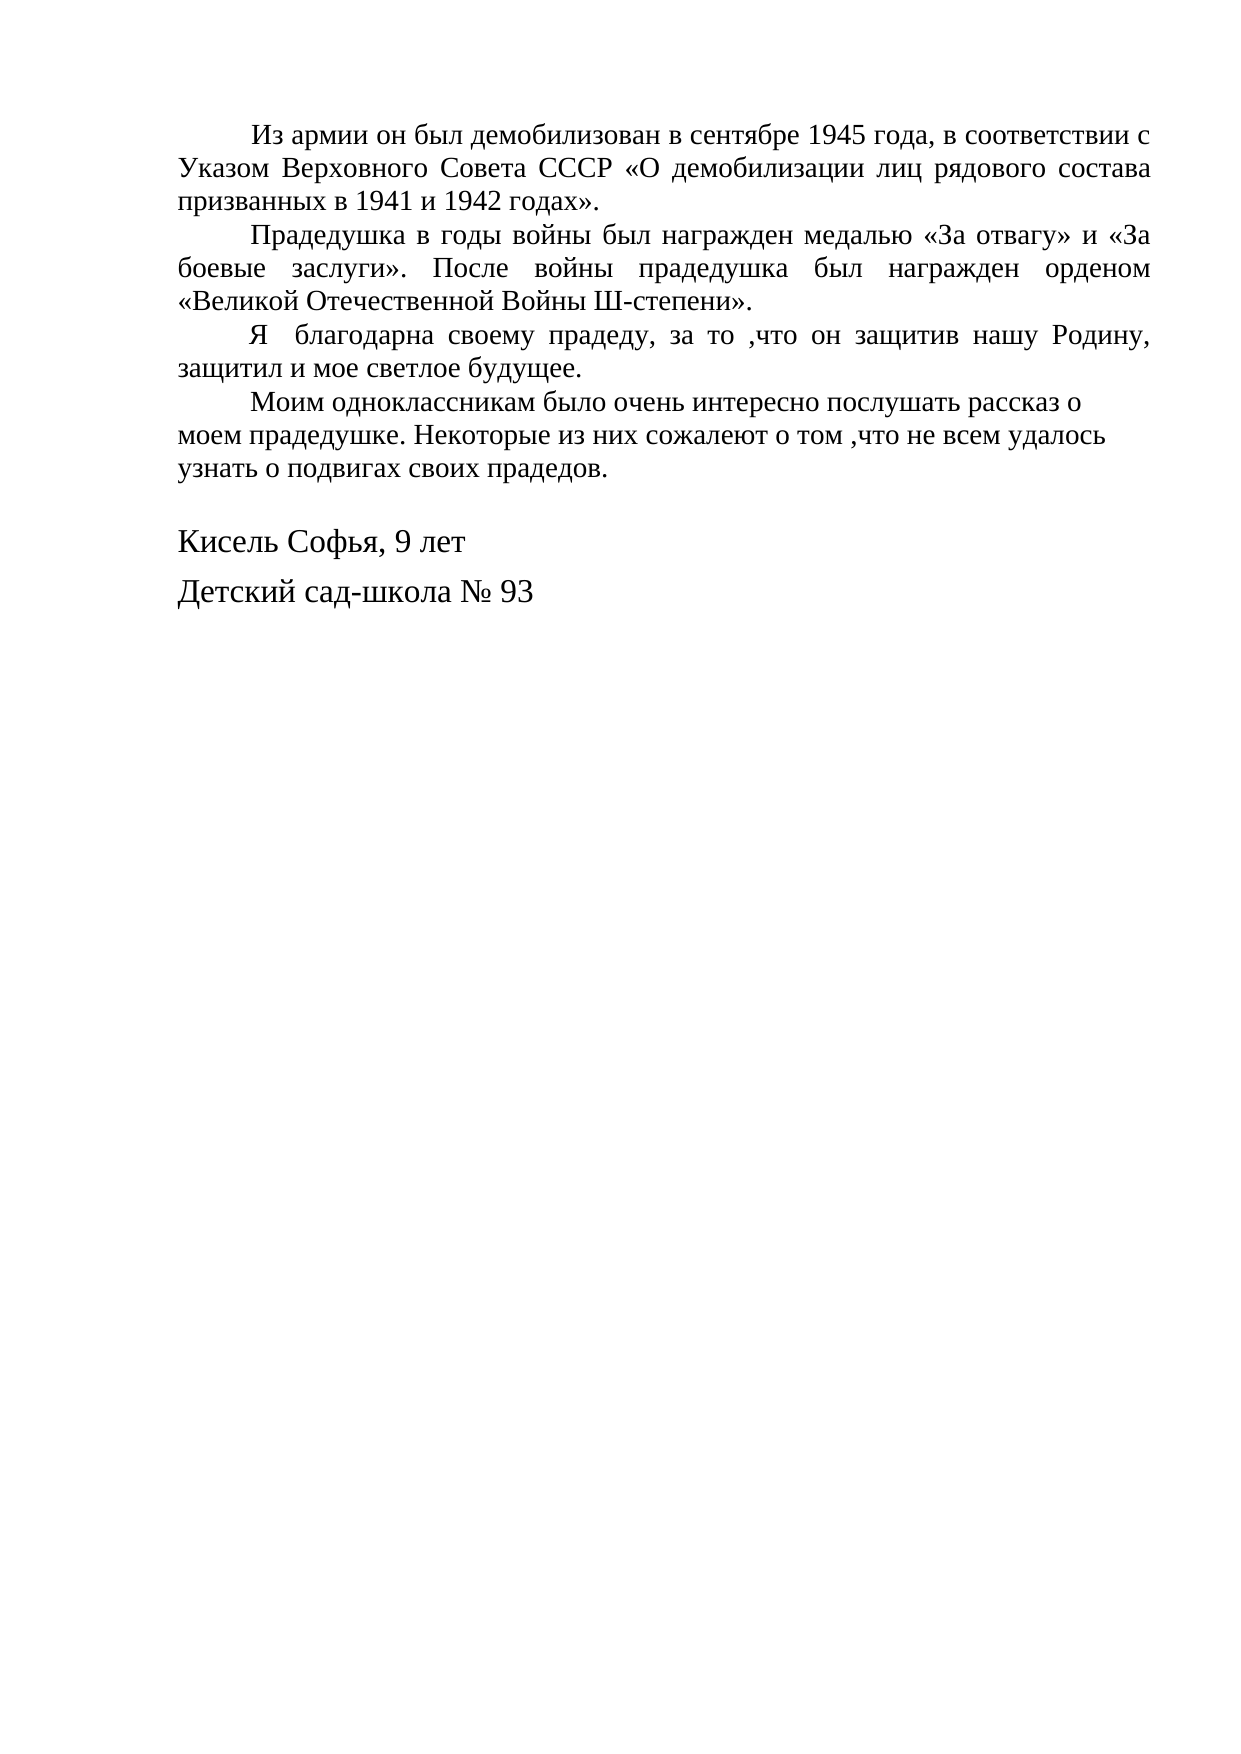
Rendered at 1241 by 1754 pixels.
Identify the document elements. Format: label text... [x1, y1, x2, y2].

text Кисель Софья, 9 лет [177, 526, 1152, 559]
text Детский сад-школа № 93 [177, 576, 1152, 609]
text Моим одноклассникам было очень интересно послушать рассказ о моем прадедушке. Некоторые из них сожалеют о том ,что не всем удалось узнать о подвигах своих прадедов. [177, 385, 1152, 484]
text Я благодарна своему прадеду, за то ,что он защитив нашу Родину, защитил и мое светлое будущее. [177, 318, 1152, 384]
text Прадедушка в годы войны был награжден медалью «За отвагу» и «За боевые заслуги». После войны прадедушка был награжден орденом «Великой Отечественной Войны Ш-степени». [177, 218, 1152, 317]
text Из армии он был демобилизован в сентябре 1945 года, в соответствии с Указом Верховного Совета СССР «О демобилизации лиц рядового состава призванных в 1941 и 1942 годах». [177, 118, 1152, 217]
